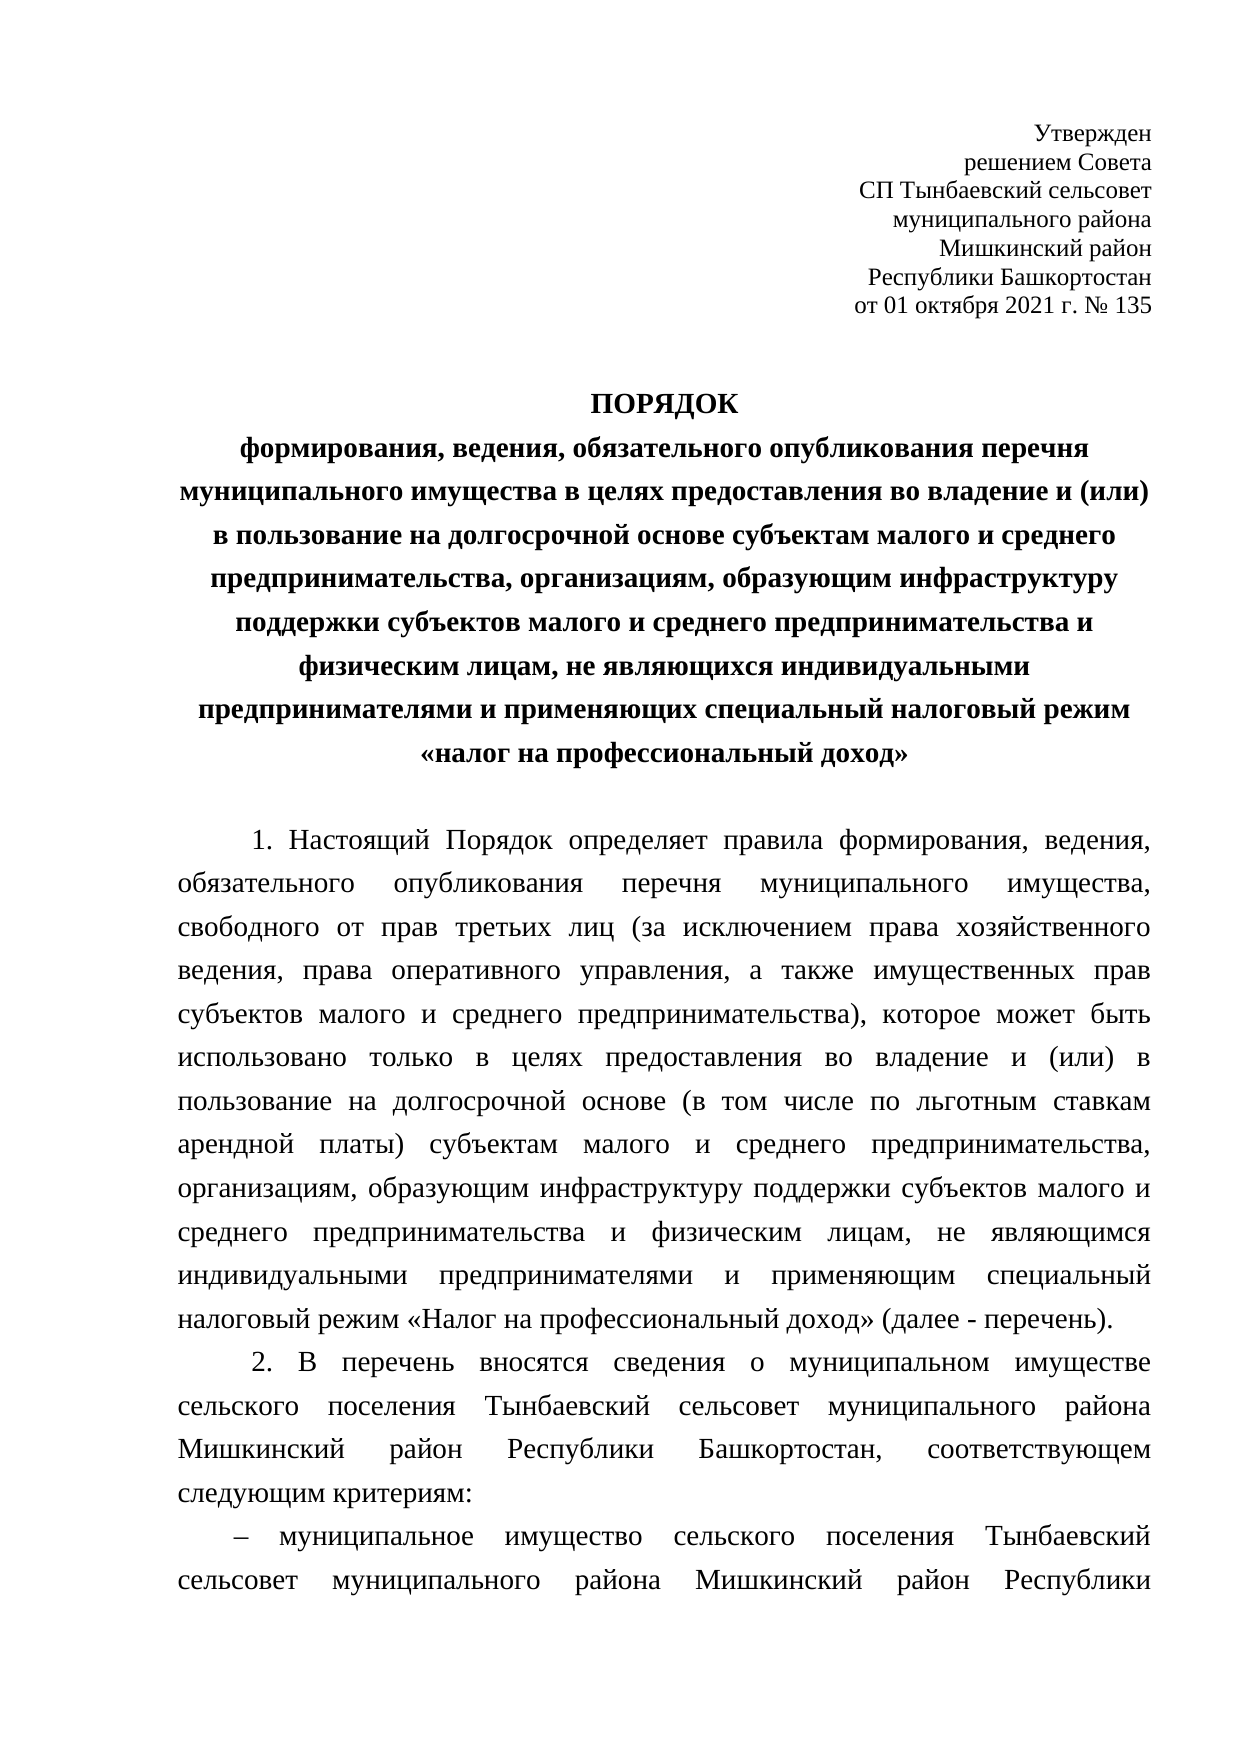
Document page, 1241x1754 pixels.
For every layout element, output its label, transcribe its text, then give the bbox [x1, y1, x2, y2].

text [177, 1518, 1152, 1596]
text Мишкинский район [177, 233, 1152, 262]
text 1. Настоящий Порядок определяет правила формирования, ведения, обязательного опубликования перечня муниципального имущества, свободного от прав третьих лиц (за исключением права хозяйственного ведения, права оперативного управления, а также имущественных прав субъектов малого и среднего предпринимательства), которое может быть использовано только в целях предоставления во владение и (или) в пользование на долгосрочной основе (в том числе по льготным ставкам арендной платы) субъектам малого и среднего предпринимательства, организациям, образующим инфраструктуру поддержки субъектов малого и среднего предпринимательства и физическим лицам, не являющимся индивидуальными предпринимателями и применяющим специальный налоговый режим «Налог на профессиональный доход» (далее - перечень). [177, 822, 1152, 1334]
text формирования, ведения, обязательного опубликования перечня муниципального имущества в целях предоставления во владение и (или) в пользование на долгосрочной основе субъектам малого и среднего предпринимательства, организациям, образующим инфраструктуру поддержки субъектов малого и среднего предпринимательства и физическим лицам, не являющихся индивидуальными предпринимателями и применяющих специальный налоговый режим «налог на профессиональный доход» [177, 430, 1152, 768]
text 2. В перечень вносятся сведения о муниципальном имуществе сельского поселения Тынбаевский сельсовет муниципального района Мишкинский район Республики Башкортостан, соответствующем следующим критериям: [177, 1344, 1152, 1508]
text Утвержден [177, 118, 1152, 147]
text ПОРЯДОК [177, 386, 1152, 420]
text от 01 октября 2021 г. № 135 [177, 291, 1152, 319]
text муниципального района [177, 204, 1152, 233]
text СП Тынбаевский сельсовет [177, 176, 1152, 204]
text решением Совета [177, 147, 1152, 176]
text Республики Башкортостан [177, 262, 1152, 291]
